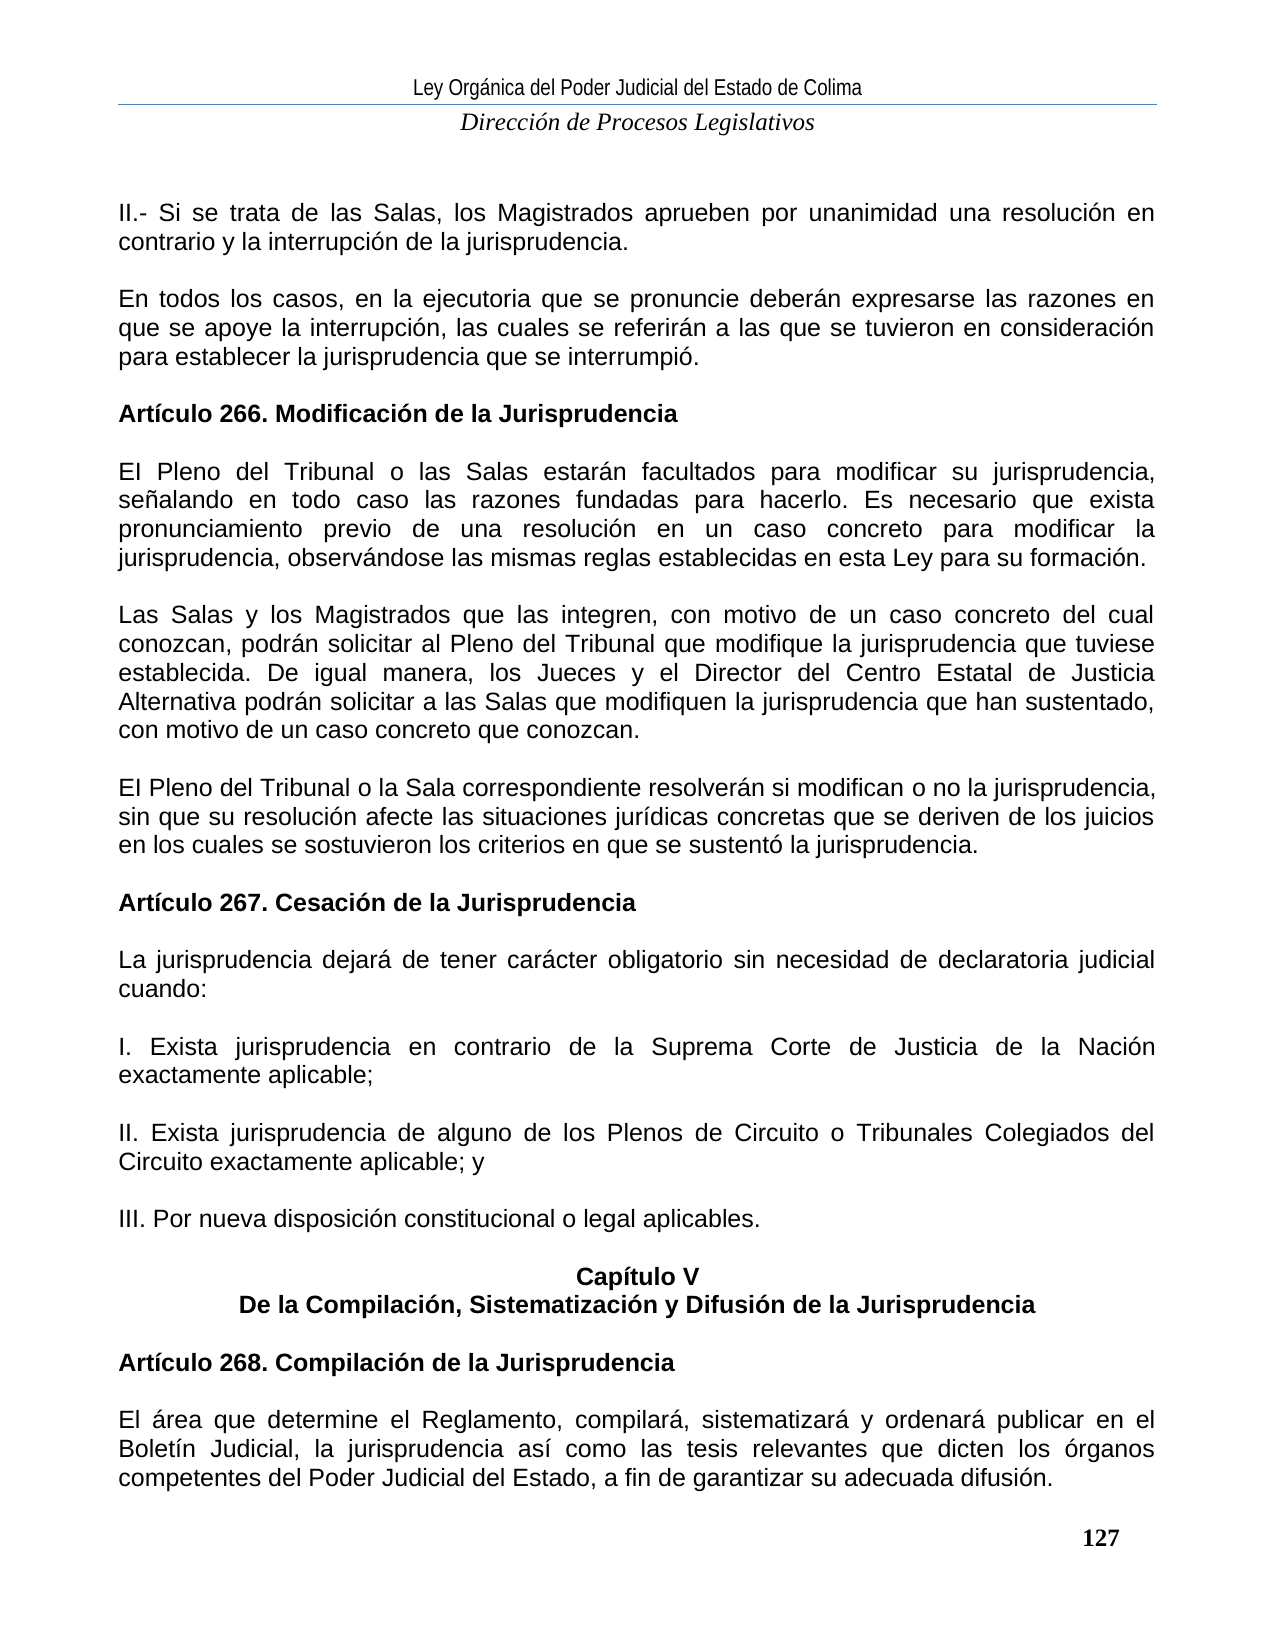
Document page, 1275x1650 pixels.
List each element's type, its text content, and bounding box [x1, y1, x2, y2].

text II.- Si se trata de las Salas, los Magistrados aprueben por unanimidad una resolución en contrario y la interrupción de la jurisprudencia. [118, 198, 1157, 255]
text El área que determine el Reglamento, compilará, sistematizará y ordenará publicar en el Boletín Judicial, la jurisprudencia así como las tesis relevantes que dicten los órganos competentes del Poder Judicial del Estado, a fin de garantizar su adecuada difusión. [118, 1405, 1157, 1491]
text Artículo 266. Modificación de la Jurisprudencia [118, 399, 1157, 428]
text La jurisprudencia dejará de tener carácter obligatorio sin necesidad de declaratoria judicial cuando: [118, 945, 1157, 1003]
text Artículo 268. Compilación de la Jurisprudencia [118, 1348, 1157, 1376]
text II. Exista jurisprudencia de alguno de los Plenos de Circuito o Tribunales Colegiados del Circuito exactamente aplicable; y [118, 1118, 1157, 1175]
subtitle De la Compilación, Sistematización y Difusión de la Jurisprudencia [118, 1290, 1157, 1319]
text EI Pleno del Tribunal o las Salas estarán facultados para modificar su jurisprudencia, señalando en todo caso las razones fundadas para hacerlo. Es necesario que exista pronunciamiento previo de una resolución en un caso concreto para modificar la jurisprudencia, observándose las mismas reglas establecidas en esta Ley para su formación. [118, 456, 1157, 571]
text Artículo 267. Cesación de la Jurisprudencia [118, 888, 1157, 916]
text En todos los casos, en la ejecutoria que se pronuncie deberán expresarse las razones en que se apoye la interrupción, las cuales se referirán a las que se tuvieron en consideración para establecer la jurisprudencia que se interrumpió. [118, 284, 1157, 370]
text Las Salas y los Magistrados que las integren, con motivo de un caso concreto del cual conozcan, podrán solicitar al Pleno del Tribunal que modifique la jurisprudencia que tuviese establecida. De igual manera, los Jueces y el Director del Centro Estatal de Justicia Alternativa podrán solicitar a las Salas que modifiquen la jurisprudencia que han sustentado, con motivo de un caso concreto que conozcan. [118, 600, 1157, 744]
subtitle Capítulo V [118, 1261, 1157, 1290]
text III. Por nueva disposición constitucional o legal aplicables. [118, 1204, 1157, 1233]
text EI Pleno del Tribunal o la Sala correspondiente resolverán si modifican o no la jurisprudencia, sin que su resolución afecte las situaciones jurídicas concretas que se deriven de los juicios en los cuales se sostuvieron los criterios en que se sustentó la jurisprudencia. [118, 773, 1157, 859]
text I. Exista jurisprudencia en contrario de la Suprema Corte de Justicia de la Nación exactamente aplicable; [118, 1031, 1157, 1089]
